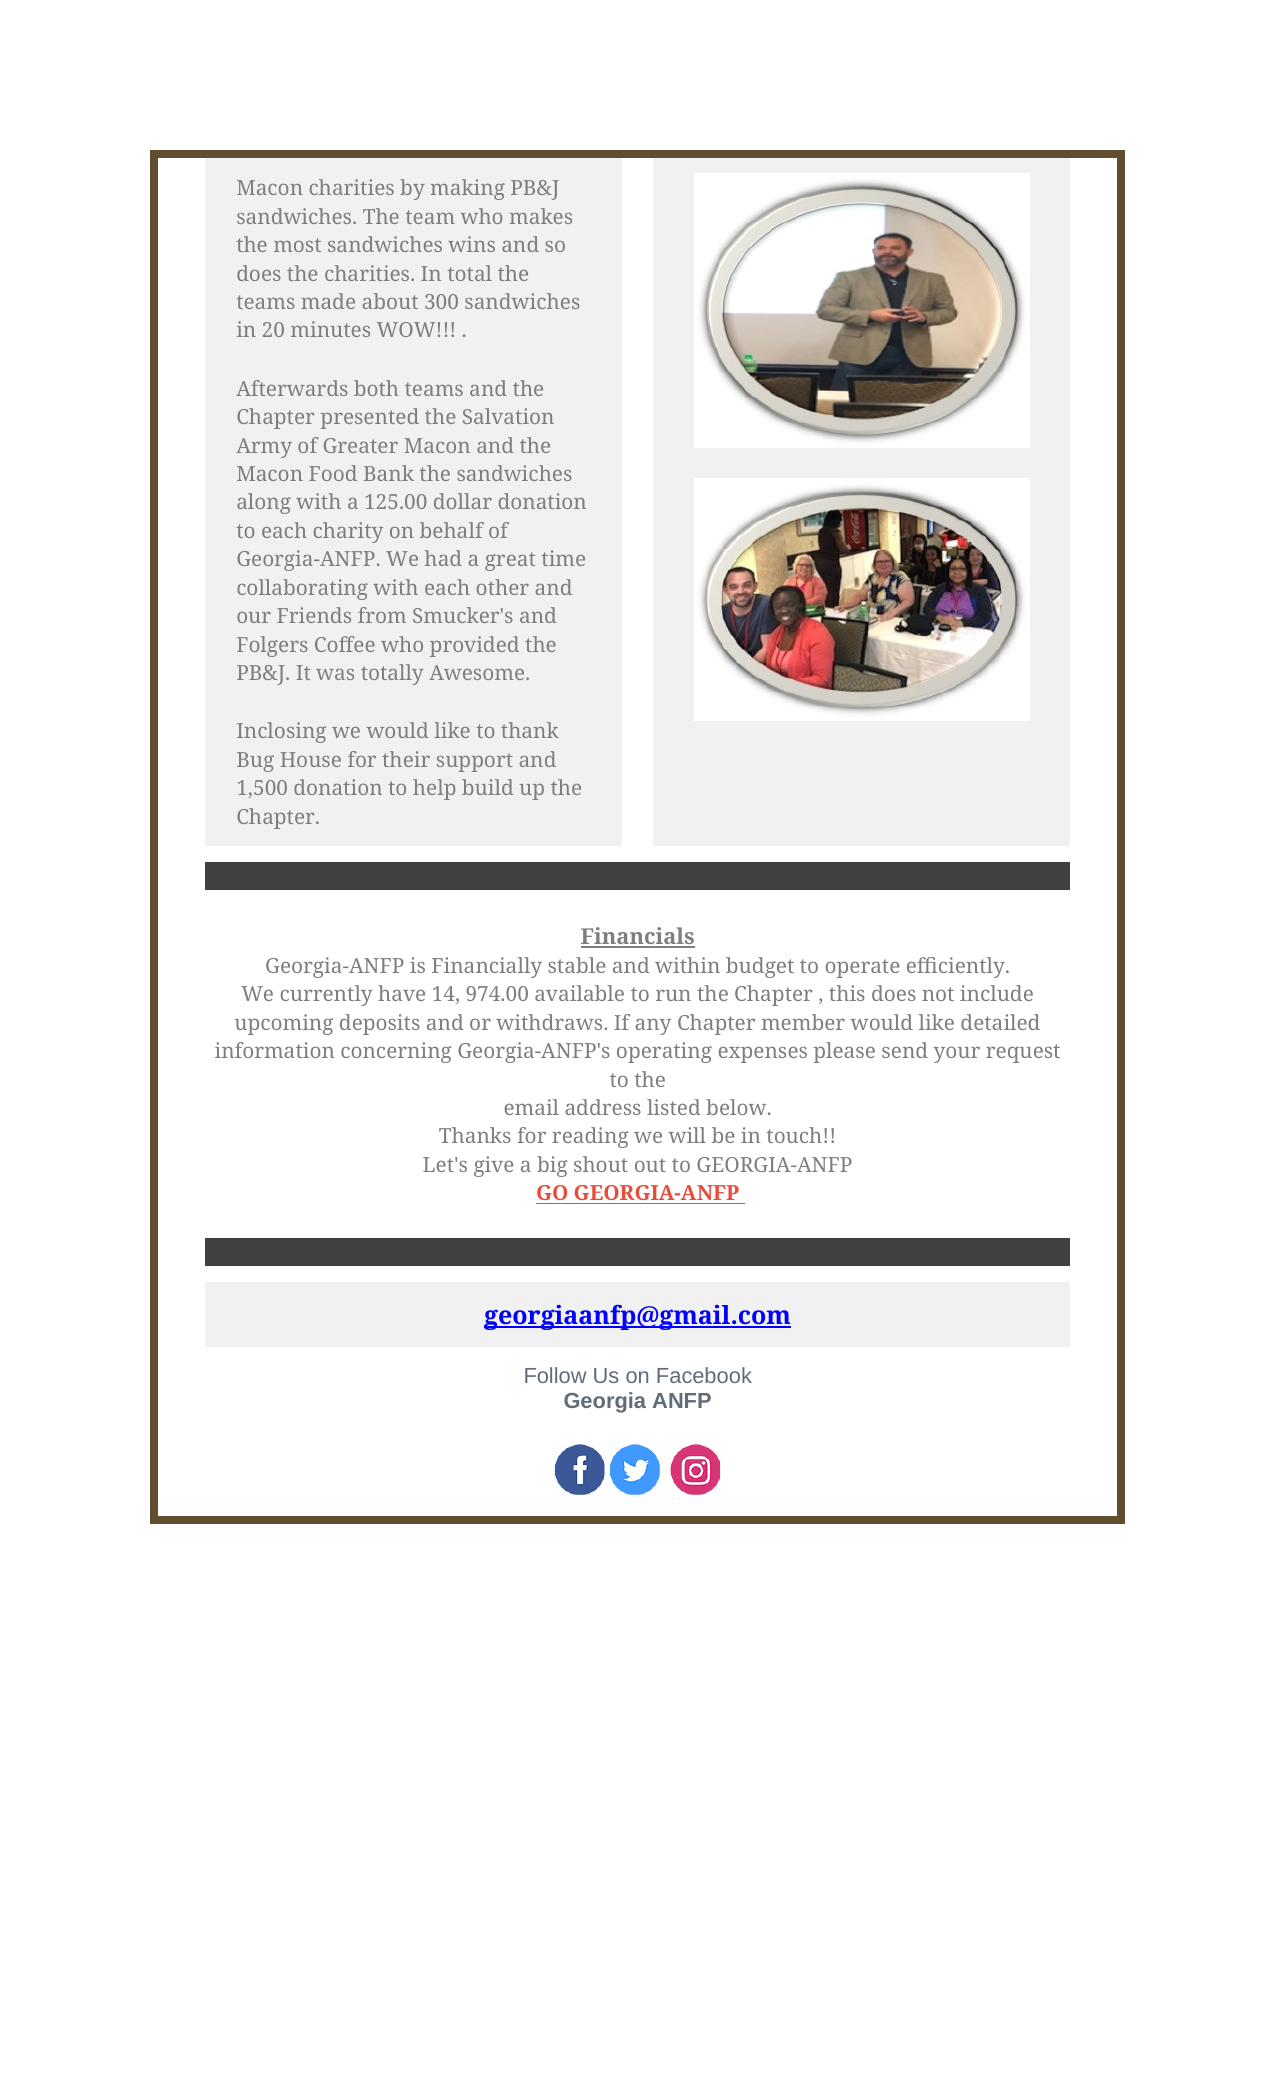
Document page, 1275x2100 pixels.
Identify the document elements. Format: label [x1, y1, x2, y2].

picture [693, 173, 1030, 448]
table_header [150, 150, 1125, 1524]
picture [693, 478, 1030, 721]
picture [610, 1444, 660, 1495]
picture [554, 1444, 605, 1495]
picture [670, 1444, 721, 1495]
